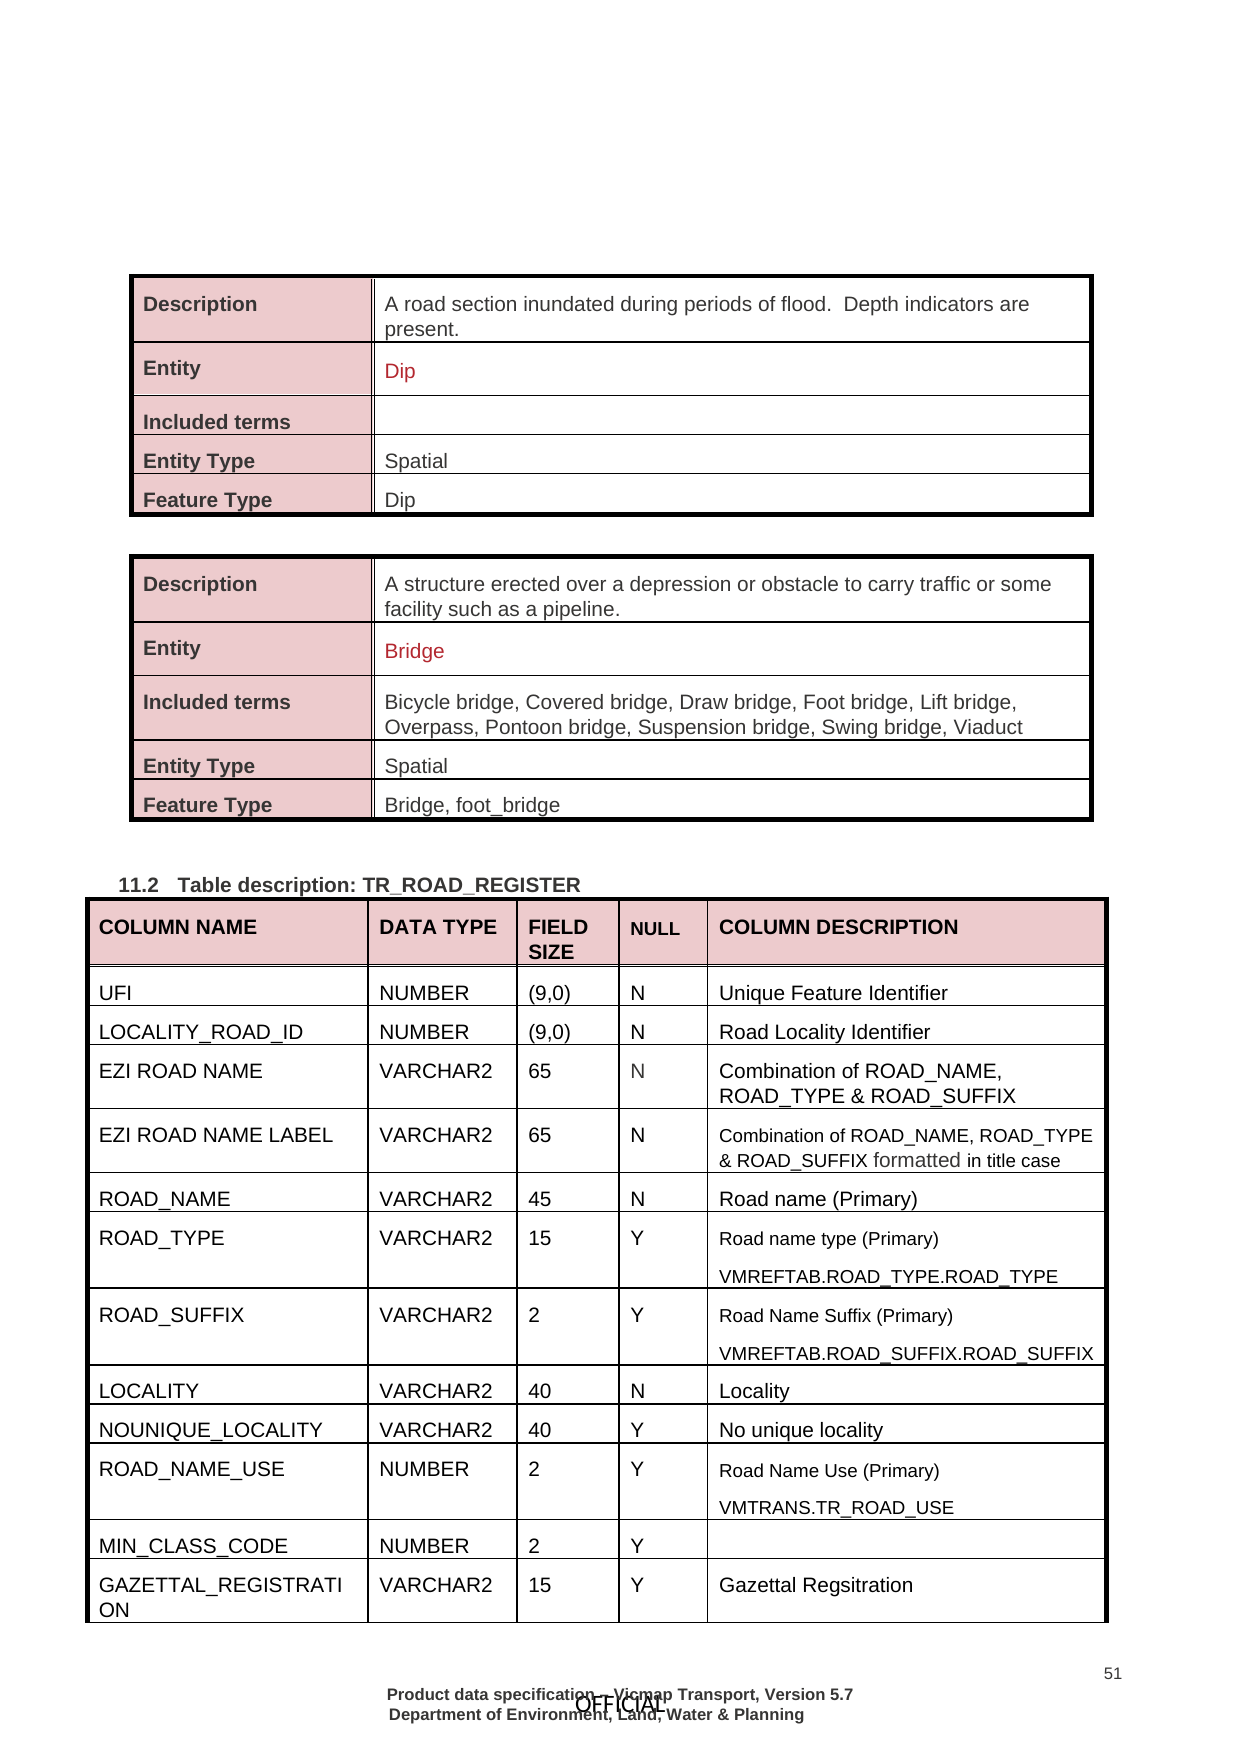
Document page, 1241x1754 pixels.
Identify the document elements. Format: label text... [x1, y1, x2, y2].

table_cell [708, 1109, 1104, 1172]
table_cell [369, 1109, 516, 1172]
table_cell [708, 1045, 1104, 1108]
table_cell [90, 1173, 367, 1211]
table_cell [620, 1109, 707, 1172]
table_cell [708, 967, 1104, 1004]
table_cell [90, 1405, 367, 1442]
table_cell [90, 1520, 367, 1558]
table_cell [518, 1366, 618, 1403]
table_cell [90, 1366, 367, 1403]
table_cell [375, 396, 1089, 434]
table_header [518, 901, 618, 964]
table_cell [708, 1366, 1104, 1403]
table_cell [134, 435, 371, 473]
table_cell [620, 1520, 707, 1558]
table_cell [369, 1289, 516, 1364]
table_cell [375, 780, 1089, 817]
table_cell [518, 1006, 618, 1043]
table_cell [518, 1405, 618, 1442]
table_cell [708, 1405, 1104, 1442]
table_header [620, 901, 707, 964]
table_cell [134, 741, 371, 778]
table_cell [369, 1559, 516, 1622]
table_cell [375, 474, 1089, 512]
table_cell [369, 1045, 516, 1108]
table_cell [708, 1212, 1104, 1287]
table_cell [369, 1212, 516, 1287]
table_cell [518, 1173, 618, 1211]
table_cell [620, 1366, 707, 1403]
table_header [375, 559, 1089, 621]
text 11.2 Table description: TR_ROAD_REGISTER [118, 872, 1122, 897]
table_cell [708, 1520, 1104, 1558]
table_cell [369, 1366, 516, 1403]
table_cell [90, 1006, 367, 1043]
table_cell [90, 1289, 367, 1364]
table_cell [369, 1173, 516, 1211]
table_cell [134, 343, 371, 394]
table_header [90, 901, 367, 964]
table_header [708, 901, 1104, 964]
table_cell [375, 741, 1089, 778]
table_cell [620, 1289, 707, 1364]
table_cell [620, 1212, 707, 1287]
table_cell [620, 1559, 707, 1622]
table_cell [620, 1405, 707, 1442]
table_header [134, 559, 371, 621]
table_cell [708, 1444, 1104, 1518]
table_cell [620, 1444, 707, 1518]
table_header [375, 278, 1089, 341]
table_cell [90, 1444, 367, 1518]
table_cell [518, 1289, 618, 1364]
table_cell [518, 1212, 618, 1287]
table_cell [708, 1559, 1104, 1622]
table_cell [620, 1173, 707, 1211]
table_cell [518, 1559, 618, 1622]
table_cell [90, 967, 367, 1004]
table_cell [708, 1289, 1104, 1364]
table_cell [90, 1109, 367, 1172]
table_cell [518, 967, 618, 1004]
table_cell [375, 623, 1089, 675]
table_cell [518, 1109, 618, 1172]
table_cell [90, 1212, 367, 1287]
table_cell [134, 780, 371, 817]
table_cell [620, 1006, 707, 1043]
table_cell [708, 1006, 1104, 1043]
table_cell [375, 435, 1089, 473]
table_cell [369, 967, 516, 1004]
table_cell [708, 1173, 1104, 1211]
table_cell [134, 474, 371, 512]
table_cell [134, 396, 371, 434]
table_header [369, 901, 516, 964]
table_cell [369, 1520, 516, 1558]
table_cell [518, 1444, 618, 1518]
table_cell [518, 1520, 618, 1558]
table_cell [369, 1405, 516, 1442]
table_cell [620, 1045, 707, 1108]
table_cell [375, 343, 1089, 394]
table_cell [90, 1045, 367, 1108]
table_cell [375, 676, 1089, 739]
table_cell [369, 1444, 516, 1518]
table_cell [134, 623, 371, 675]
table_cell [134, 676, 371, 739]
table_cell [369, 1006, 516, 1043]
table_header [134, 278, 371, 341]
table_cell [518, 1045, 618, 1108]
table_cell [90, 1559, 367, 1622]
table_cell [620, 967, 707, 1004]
